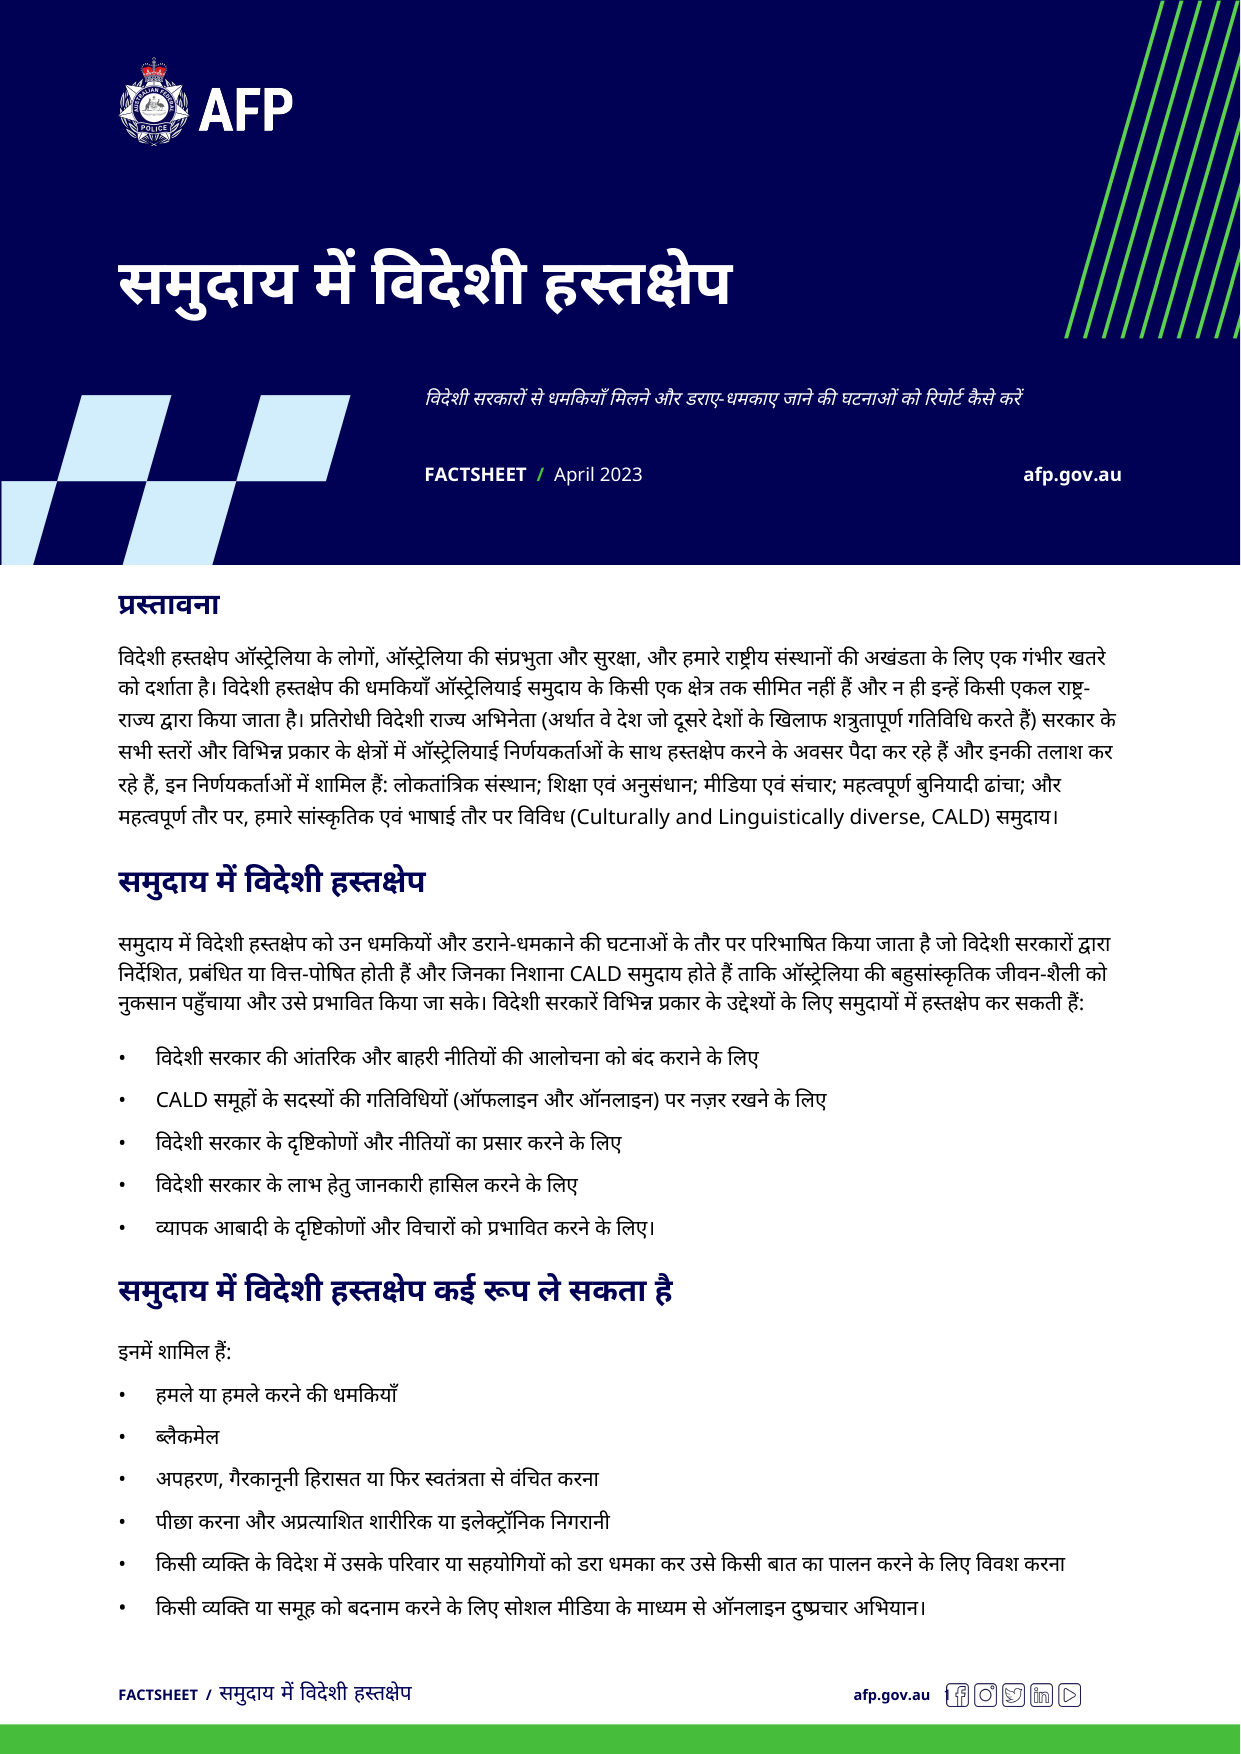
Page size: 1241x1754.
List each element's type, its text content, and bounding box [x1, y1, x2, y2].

text समुदाय में विदेशी हस्तक्षेप को उन धमकियों और डराने-धमकाने की घटनाओं के तौर पर परिभाषित किया जाता है जो विदेशी सरकारों द्वारा निर्देशित, प्रबंधित या वित्त-पोषित होती हैं और जिनका निशाना CALD समुदाय होते हैं ताकि ऑस्ट्रेलिया की बहुसांस्कृतिक जीवन-शैली को नुकसान पहुँचाया और उसे प्रभावित किया जा सके। विदेशी सरकारें विभिन्न प्रकार के उद्देश्यों के लिए समुदायों में हस्तक्षेप कर सकती हैं: [118, 929, 1122, 1017]
text विदेशी हस्तक्षेप ऑस्ट्रेलिया के लोगों, ऑस्ट्रेलिया की संप्रभुता और सुरक्षा, और हमारे राष्ट्रीय संस्थानों की अखंडता के लिए एक गंभीर खतरे को दर्शाता है। विदेशी हस्तक्षेप की धमकियाँ ऑस्ट्रेलियाई समुदाय के किसी एक क्षेत्र तक सीमित नहीं हैं और न ही इन्हें किसी एकल राष्ट्र-राज्य द्वारा किया जाता है। प्रतिरोधी विदेशी राज्य अभिनेता (अर्थात वे देश जो दूसरे देशों के खिलाफ शत्रुतापूर्ण गतिविधि करते हैं) सरकार के सभी स्तरों और विभिन्न प्रकार के क्षेत्रों में ऑस्ट्रेलियाई निर्णयकर्ताओं के साथ हस्तक्षेप करने के अवसर पैदा कर रहे हैं और इनकी तलाश कर रहे हैं, इन निर्णयकर्ताओं में शामिल हैं: लोकतांत्रिक संस्थान; शिक्षा एवं अनुसंधान; मीडिया एवं संचार; महत्वपूर्ण बुनियादी ढांचा; और महत्वपूर्ण तौर पर, हमारे सांस्कृतिक एवं भाषाई तौर पर विविध (Culturally and Linguistically diverse, CALD) समुदाय। [118, 643, 1122, 833]
title समुदाय में विदेशी हस्तक्षेप [118, 238, 1122, 323]
list किसी व्यक्ति या समूह को बदनाम करने के लिए सोशल मीडिया के माध्यम से ऑनलाइन दुष्प्रचार अभियान। [118, 1592, 1122, 1621]
list विदेशी सरकार के लाभ हेतु जानकारी हासिल करने के लिए [118, 1170, 1122, 1199]
list ब्लैकमेल [118, 1422, 1122, 1451]
list व्यापक आबादी के दृष्टिकोणों और विचारों को प्रभावित करने के लिए। [118, 1213, 1122, 1241]
text विदेशी सरकारों से धमकियाँ मिलने और डराए-धमकाए जाने की घटनाओं को रिपोर्ट कैसे करें [424, 385, 1122, 411]
text FACTSHEET / April 2023 afp.gov.au [424, 461, 1122, 486]
list हमले या हमले करने की धमकियाँ [118, 1380, 1122, 1408]
subtitle समुदाय में विदेशी हस्तक्षेप कई रूप ले सकता है [118, 1268, 1122, 1310]
list विदेशी सरकार की आंतरिक और बाहरी नीतियों की आलोचना को बंद कराने के लिए [118, 1043, 1122, 1072]
list पीछा करना और अप्रत्याशित शारीरिक या इलेक्ट्रॉनिक निगरानी [118, 1507, 1122, 1535]
list विदेशी सरकार के दृष्टिकोणों और नीतियों का प्रसार करने के लिए [118, 1128, 1122, 1156]
list अपहरण, गैरकानूनी हिरासत या फिर स्वतंत्रता से वंचित करना [118, 1464, 1122, 1493]
list CALD समूहों के सदस्यों की गतिविधियों (ऑफलाइन और ऑनलाइन) पर नज़र रखने के लिए [118, 1086, 1122, 1114]
list किसी व्यक्ति के विदेश में उसके परिवार या सहयोगियों को डरा धमका कर उसे किसी बात का पालन करने के लिए विवश करना [118, 1549, 1122, 1578]
picture [946, 1683, 1081, 1707]
subtitle समुदाय में विदेशी हस्तक्षेप [118, 859, 1122, 902]
picture [0, 0, 1241, 565]
text प्रस्तावना [118, 583, 1122, 623]
text इनमें शामिल हैं: [118, 1337, 1122, 1366]
